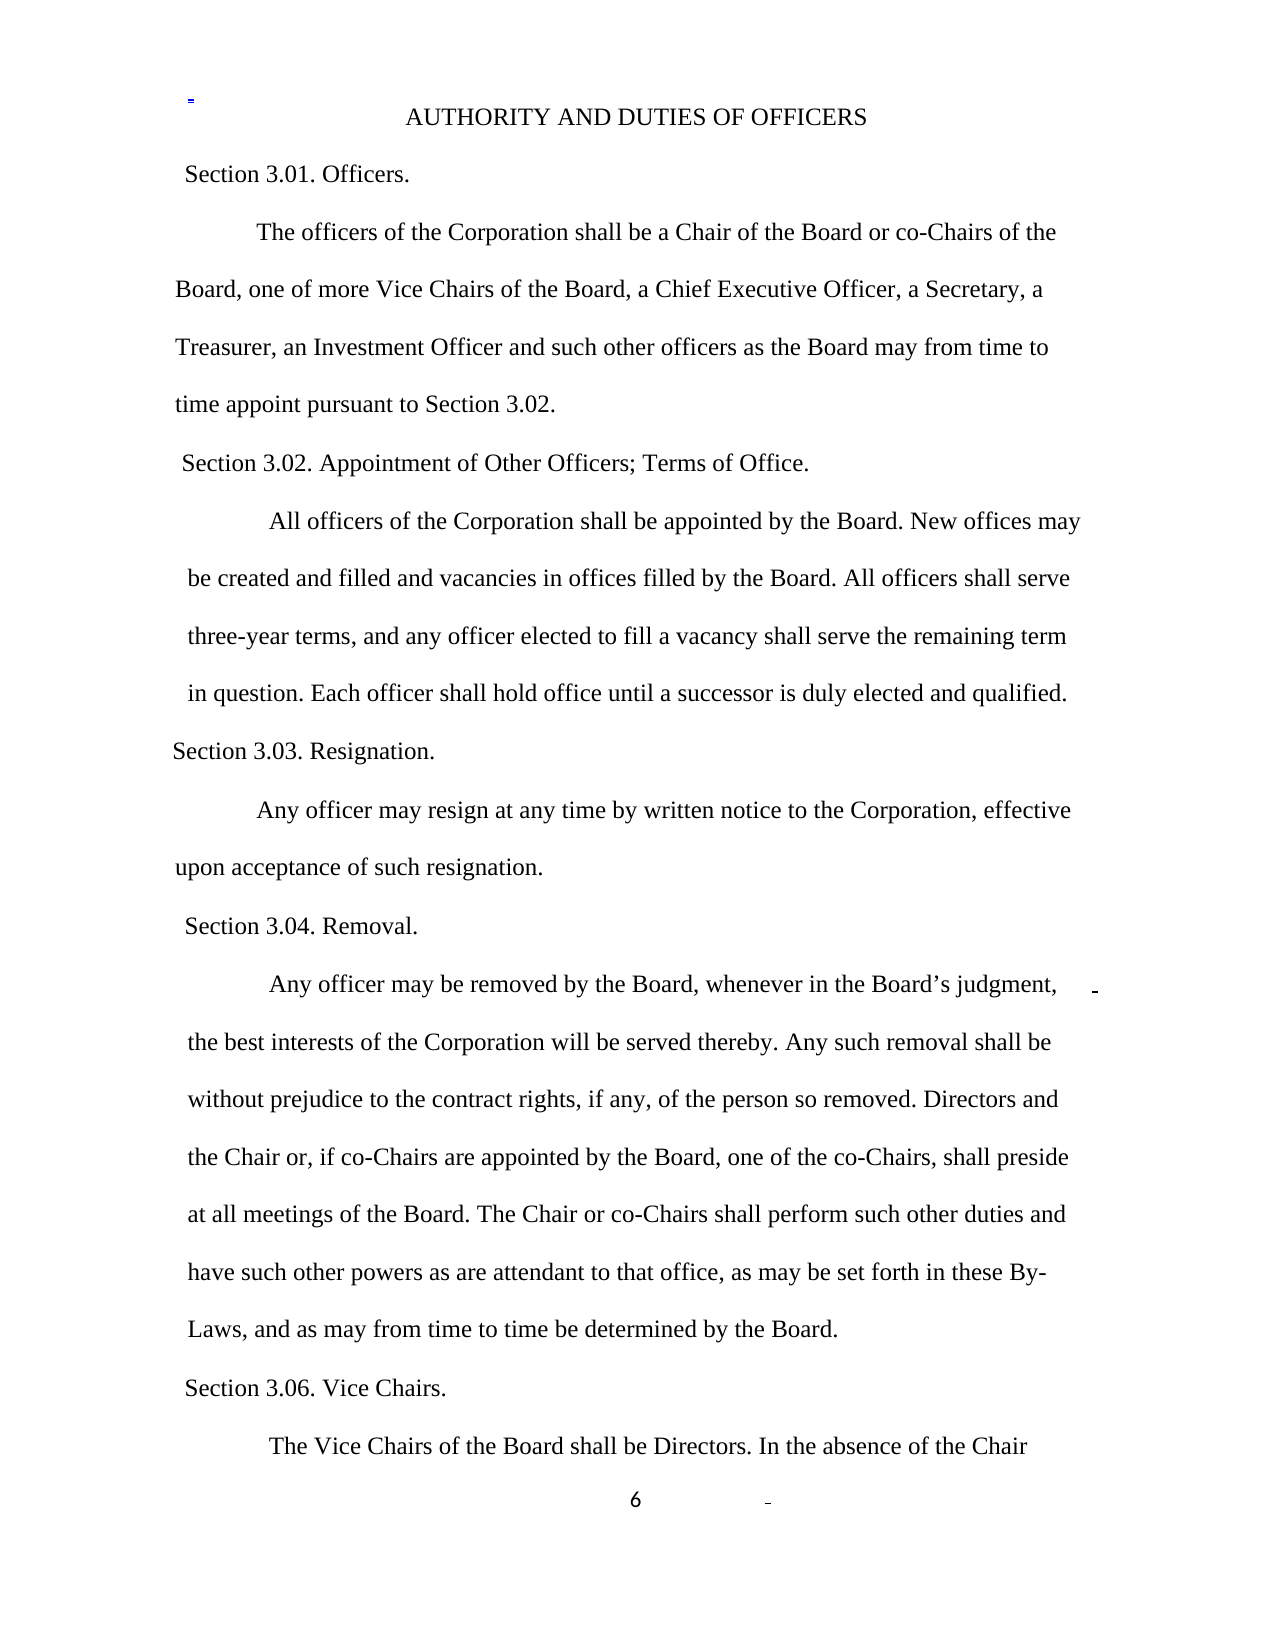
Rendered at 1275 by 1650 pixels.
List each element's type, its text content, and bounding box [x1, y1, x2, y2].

text All officers of the Corporation shall be appointed by the Board. New offices may be created and filled and vacancies in offices filled by the Board. All officers shall serve three-year terms, and any officer elected to fill a vacancy shall serve the remaining term in question. Each officer shall hold office until a successor is duly elected and qualified. [187, 506, 1083, 707]
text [187, 1431, 1069, 1460]
text Any officer may resign at any time by written notice to the Corporation, effective upon acceptance of such resignation. [175, 795, 1073, 881]
text Any officer may be removed by the Board, whenever in the Board’s judgment, the best interests of the Corporation will be served thereby. Any such removal shall be without prejudice to the contract rights, if any, of the person so removed. Directors and the Chair or, if co-Chairs are appointed by the Board, one of the co-Chairs, shall preside at all meetings of the Board. The Chair or co-Chairs shall perform such other duties and have such other powers as are attendant to that office, as may be set forth in these By-Laws, and as may from time to time be determined by the Board. [187, 969, 1073, 1343]
text The officers of the Corporation shall be a Chair of the Board or co-Chairs of the Board, one of more Vice Chairs of the Board, a Chief Executive Officer, a Secretary, a Treasurer, an Investment Officer and such other officers as the Board may from time to time appoint pursuant to Section 3.02. [175, 217, 1073, 418]
text Section 3.06. Vice Chairs. [184, 1373, 1069, 1402]
text Section 3.04. Removal. [184, 911, 1073, 939]
text Section 3.03. Resignation. [172, 736, 1073, 765]
text Section 3.01. Officers. [184, 159, 1073, 188]
text Section 3.02. Appointment of Other Officers; Terms of Office. [181, 448, 1083, 477]
text AUTHORITY AND DUTIES OF OFFICERS [395, 102, 878, 131]
